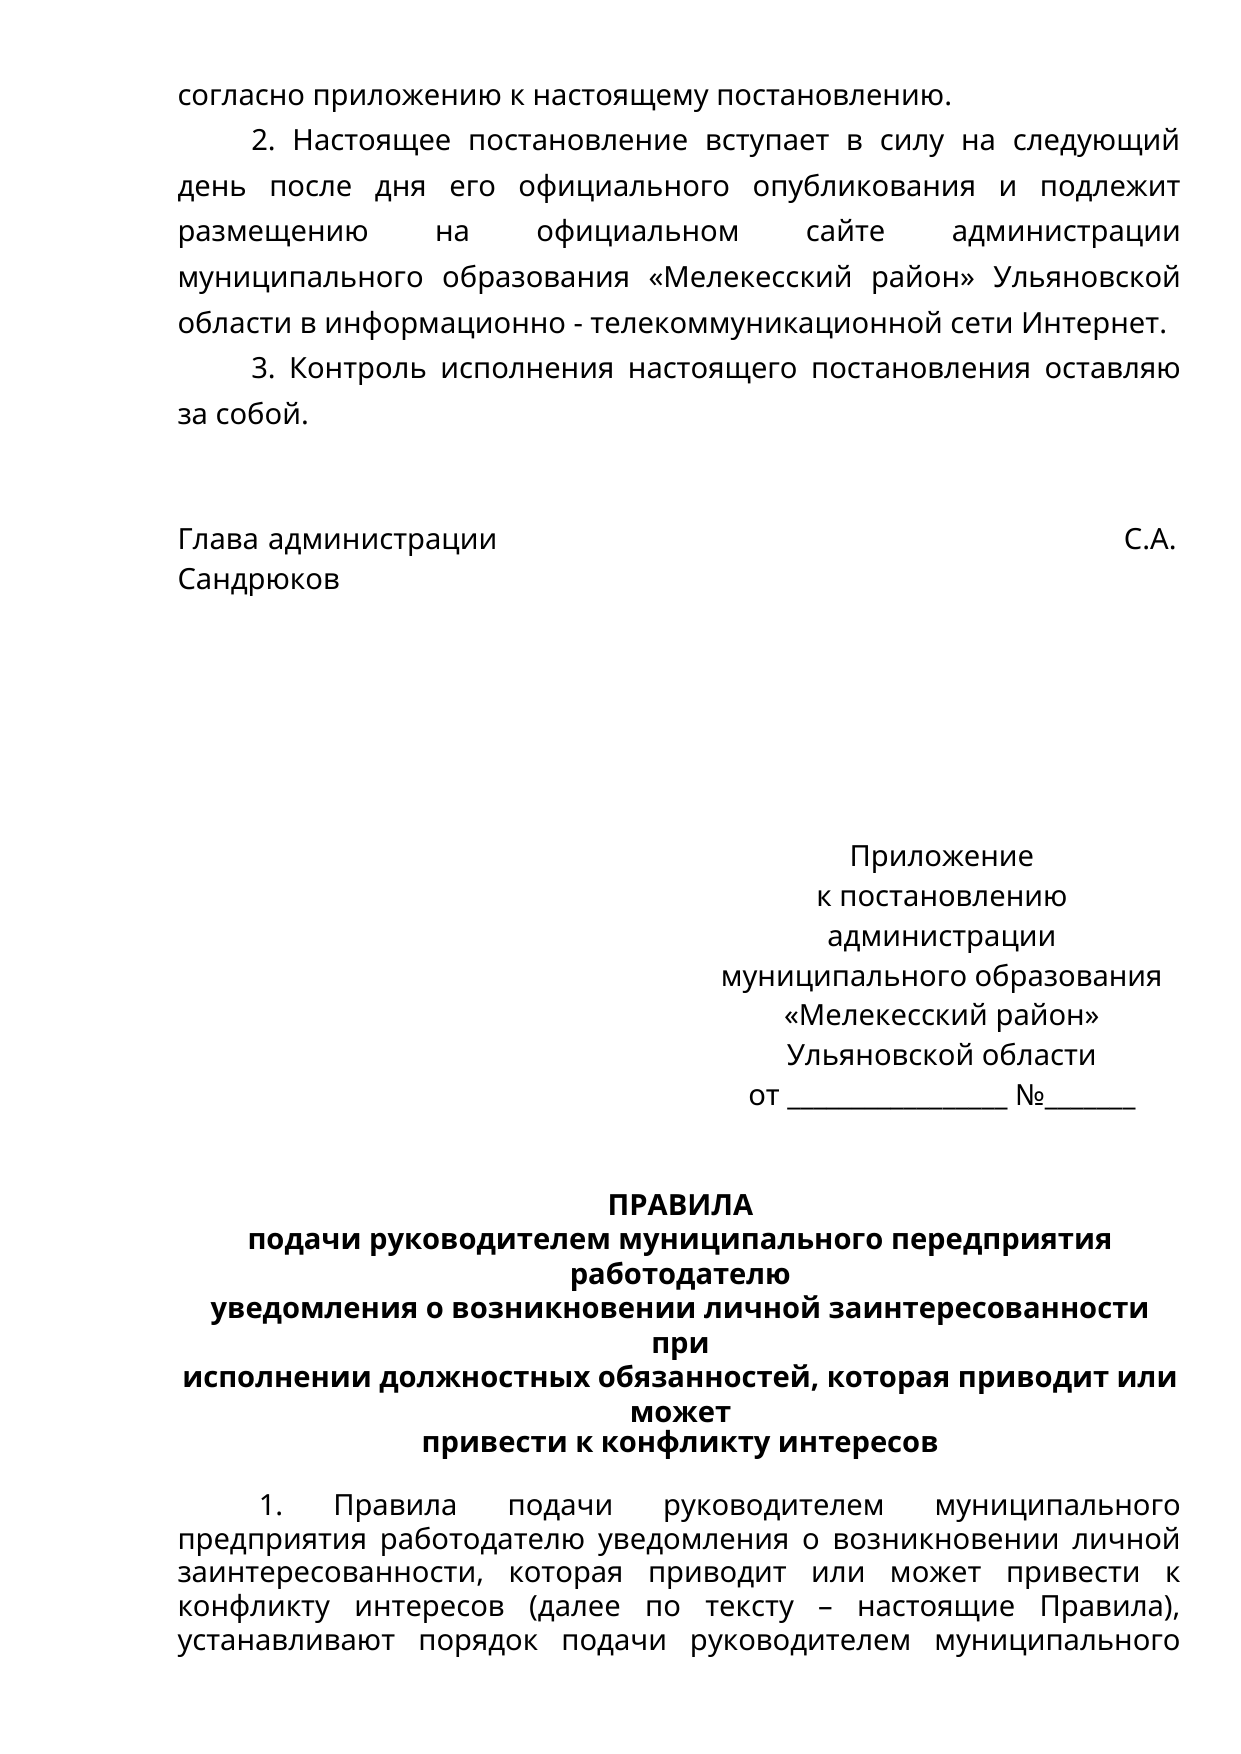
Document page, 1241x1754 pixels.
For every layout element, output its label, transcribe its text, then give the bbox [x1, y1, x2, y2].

text 2. Настоящее постановление вступает в силу на следующий день после дня его официального опубликования и подлежит размещению на официальном сайте администрации муниципального образования «Мелекесский район» Ульяновской области в информационно - телекоммуникационной сети Интернет. [177, 119, 1181, 342]
text Приложение [702, 836, 1181, 875]
text 3. Контроль исполнения настоящего постановления оставляю за собой. [177, 348, 1181, 433]
text подачи руководителем муниципального передприятия работодателю [179, 1222, 1181, 1291]
text к постановлению [702, 875, 1181, 915]
text Глава администрации С.А. Сандрюков [177, 518, 1181, 598]
text от _________________ №_______ [702, 1074, 1181, 1113]
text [177, 74, 1181, 113]
text привести к конфликту интересов [179, 1429, 1181, 1458]
text администрации муниципального образования «Мелекесский район» Ульяновской области [702, 915, 1181, 1074]
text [177, 1488, 1181, 1657]
text уведомления о возникновении личной заинтересованности при исполнении должностных обязанностей, которая приводит или может [179, 1291, 1181, 1429]
text ПРАВИЛА [179, 1188, 1181, 1222]
